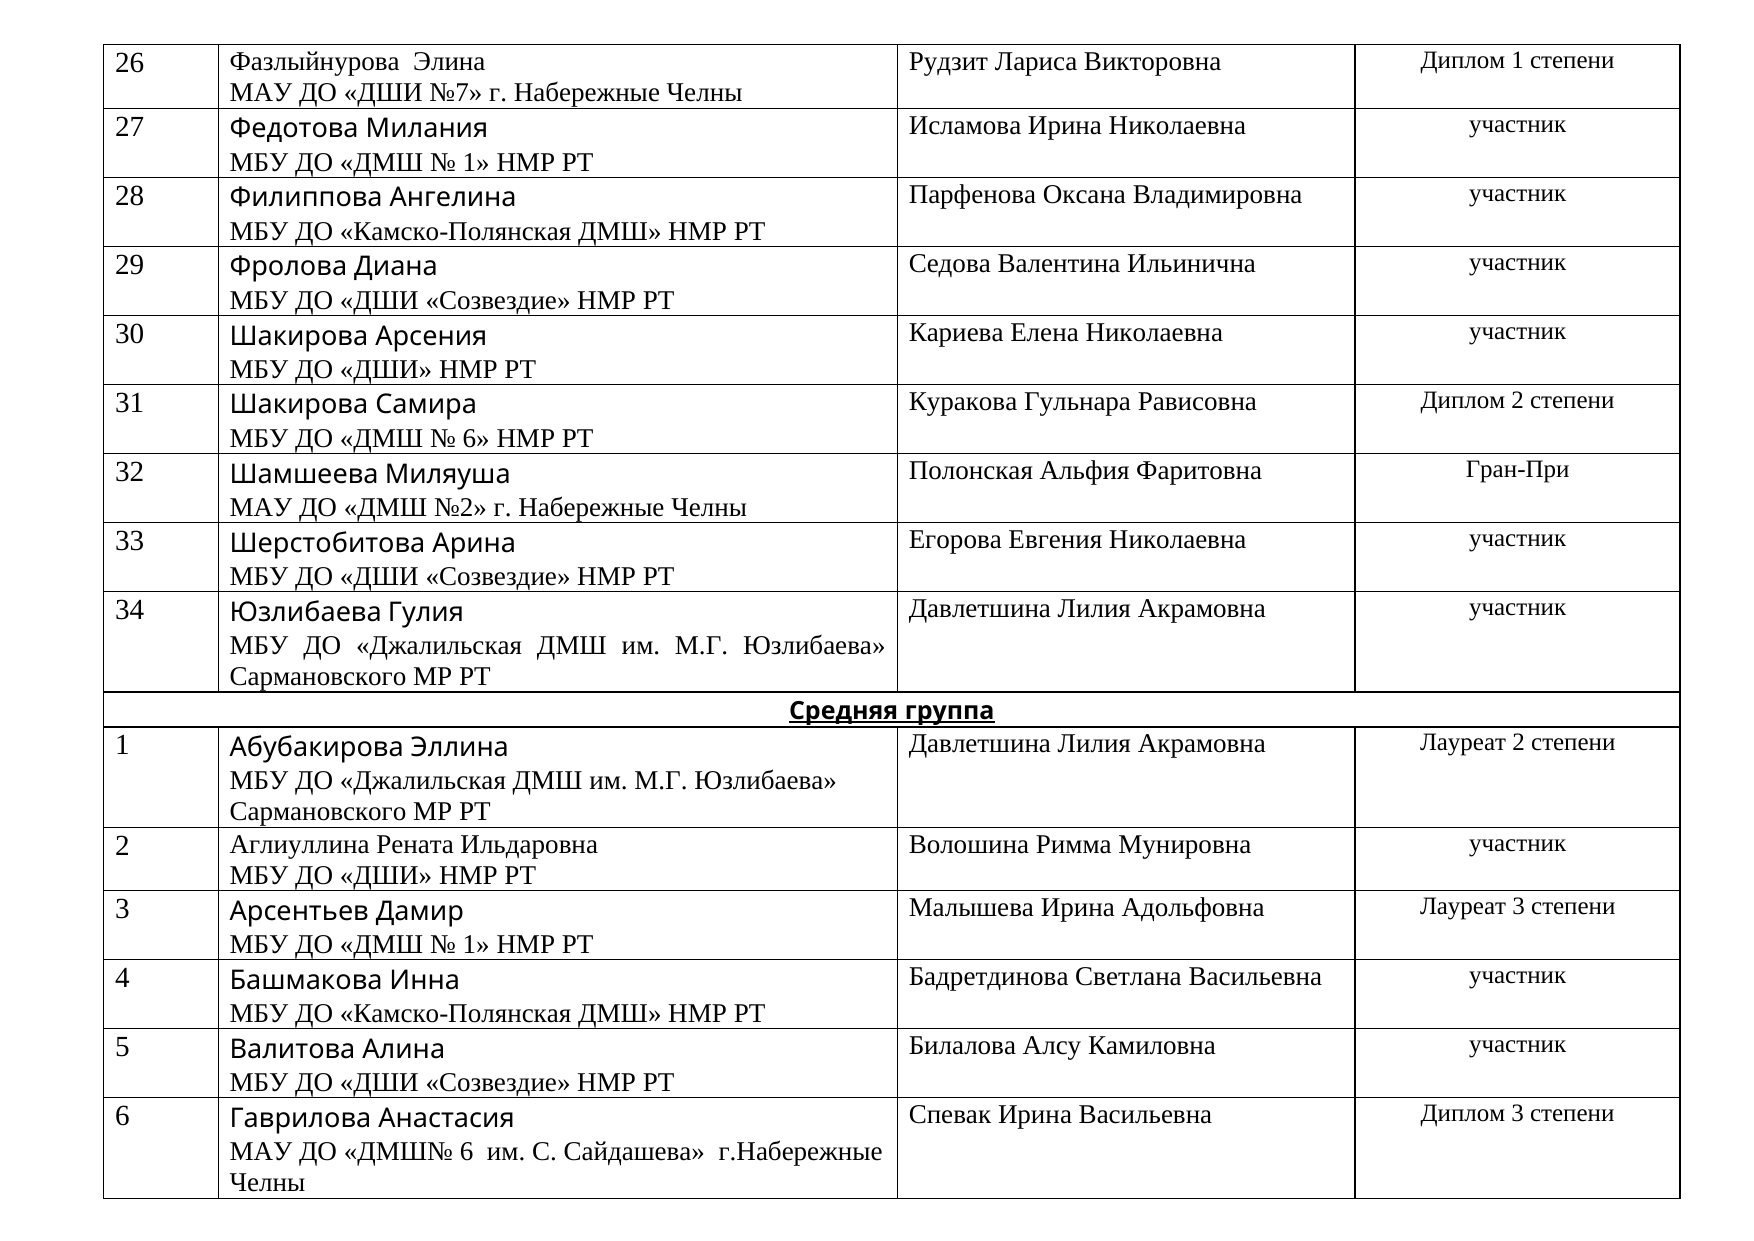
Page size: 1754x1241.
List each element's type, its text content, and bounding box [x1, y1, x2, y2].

table_cell 28 [104, 178, 218, 246]
table_cell участник [1356, 247, 1679, 315]
table_cell Кариева Елена Николаевна [898, 316, 1354, 384]
table_cell Фролова Диана МБУ ДО «ДШИ «Созвездие» НМР РТ [219, 247, 897, 315]
table_cell Диплом 2 степени [1356, 385, 1679, 453]
table_cell Арсентьев Дамир МБУ ДО «ДМШ № 1» НМР РТ [219, 891, 897, 959]
table_cell Диплом 1 степени [1356, 45, 1679, 108]
table_cell участник [1356, 960, 1679, 1028]
table_cell участник [1356, 592, 1679, 691]
table_cell 27 [104, 109, 218, 177]
table_cell Диплом 3 степени [1356, 1098, 1679, 1197]
table_cell Валитова Алина МБУ ДО «ДШИ «Созвездие» НМР РТ [219, 1029, 897, 1097]
table_cell Седова Валентина Ильинична [898, 247, 1354, 315]
table_cell участник [1356, 316, 1679, 384]
table_cell Парфенова Оксана Владимировна [898, 178, 1354, 246]
table_cell 33 [104, 523, 218, 591]
table_cell Волошина Римма Мунировна [898, 828, 1354, 890]
table_cell участник [1356, 178, 1679, 246]
table_cell 30 [104, 316, 218, 384]
table_cell Гаврилова Анастасия МАУ ДО «ДМШ№ 6 им. С. Сайдашева» г.Набережные Челны [219, 1098, 897, 1197]
table_cell Спевак Ирина Васильевна [898, 1098, 1354, 1197]
table_cell Средняя группа [104, 693, 1679, 726]
table_cell 31 [104, 385, 218, 453]
table_cell 32 [104, 454, 218, 522]
table_cell Рудзит Лариса Викторовна [898, 45, 1354, 108]
table_cell участник [1356, 109, 1679, 177]
table_cell Шамшеева Миляуша МАУ ДО «ДМШ №2» г. Набережные Челны [219, 454, 897, 522]
table_cell участник [1356, 1029, 1679, 1097]
table_cell 6 [104, 1098, 218, 1197]
table_cell Лауреат 2 степени [1356, 728, 1679, 827]
table_cell Давлетшина Лилия Акрамовна [898, 728, 1354, 827]
table_cell 2 [104, 828, 218, 890]
table_cell 29 [104, 247, 218, 315]
table_cell Полонская Альфия Фаритовна [898, 454, 1354, 522]
table_cell Куракова Гульнара Рависовна [898, 385, 1354, 453]
table_cell 4 [104, 960, 218, 1028]
table_cell 1 [104, 728, 218, 827]
table_cell 3 [104, 891, 218, 959]
table_cell участник [1356, 523, 1679, 591]
table_cell 34 [104, 592, 218, 691]
table_cell Давлетшина Лилия Акрамовна [898, 592, 1354, 691]
table_cell Билалова Алсу Камиловна [898, 1029, 1354, 1097]
table_cell 26 [104, 45, 218, 108]
table_cell Шерстобитова Арина МБУ ДО «ДШИ «Созвездие» НМР РТ [219, 523, 897, 591]
table_cell Шакирова Арсения МБУ ДО «ДШИ» НМР РТ [219, 316, 897, 384]
table_cell Исламова Ирина Николаевна [898, 109, 1354, 177]
table_cell Шакирова Самира МБУ ДО «ДМШ № 6» НМР РТ [219, 385, 897, 453]
table_cell Филиппова Ангелина МБУ ДО «Камско-Полянская ДМШ» НМР РТ [219, 178, 897, 246]
table_cell Башмакова Инна МБУ ДО «Камско-Полянская ДМШ» НМР РТ [219, 960, 897, 1028]
table_cell участник [1356, 828, 1679, 890]
table_cell 5 [104, 1029, 218, 1097]
table_cell Федотова Милания МБУ ДО «ДМШ № 1» НМР РТ [219, 109, 897, 177]
table_cell Малышева Ирина Адольфовна [898, 891, 1354, 959]
table_cell Бадретдинова Светлана Васильевна [898, 960, 1354, 1028]
table_cell Аглиуллина Рената Ильдаровна МБУ ДО «ДШИ» НМР РТ [219, 828, 897, 890]
table_cell Егорова Евгения Николаевна [898, 523, 1354, 591]
table_cell Гран-При [1356, 454, 1679, 522]
table_cell Фазлыйнурова Элина МАУ ДО «ДШИ №7» г. Набережные Челны [219, 45, 897, 108]
table_cell Абубакирова Эллина МБУ ДО «Джалильская ДМШ им. М.Г. Юзлибаева» Сармановского МР РТ [219, 728, 897, 827]
table_cell Лауреат 3 степени [1356, 891, 1679, 959]
table_cell Юзлибаева Гулия МБУ ДО «Джалильская ДМШ им. М.Г. Юзлибаева» Сармановского МР РТ [219, 592, 897, 691]
